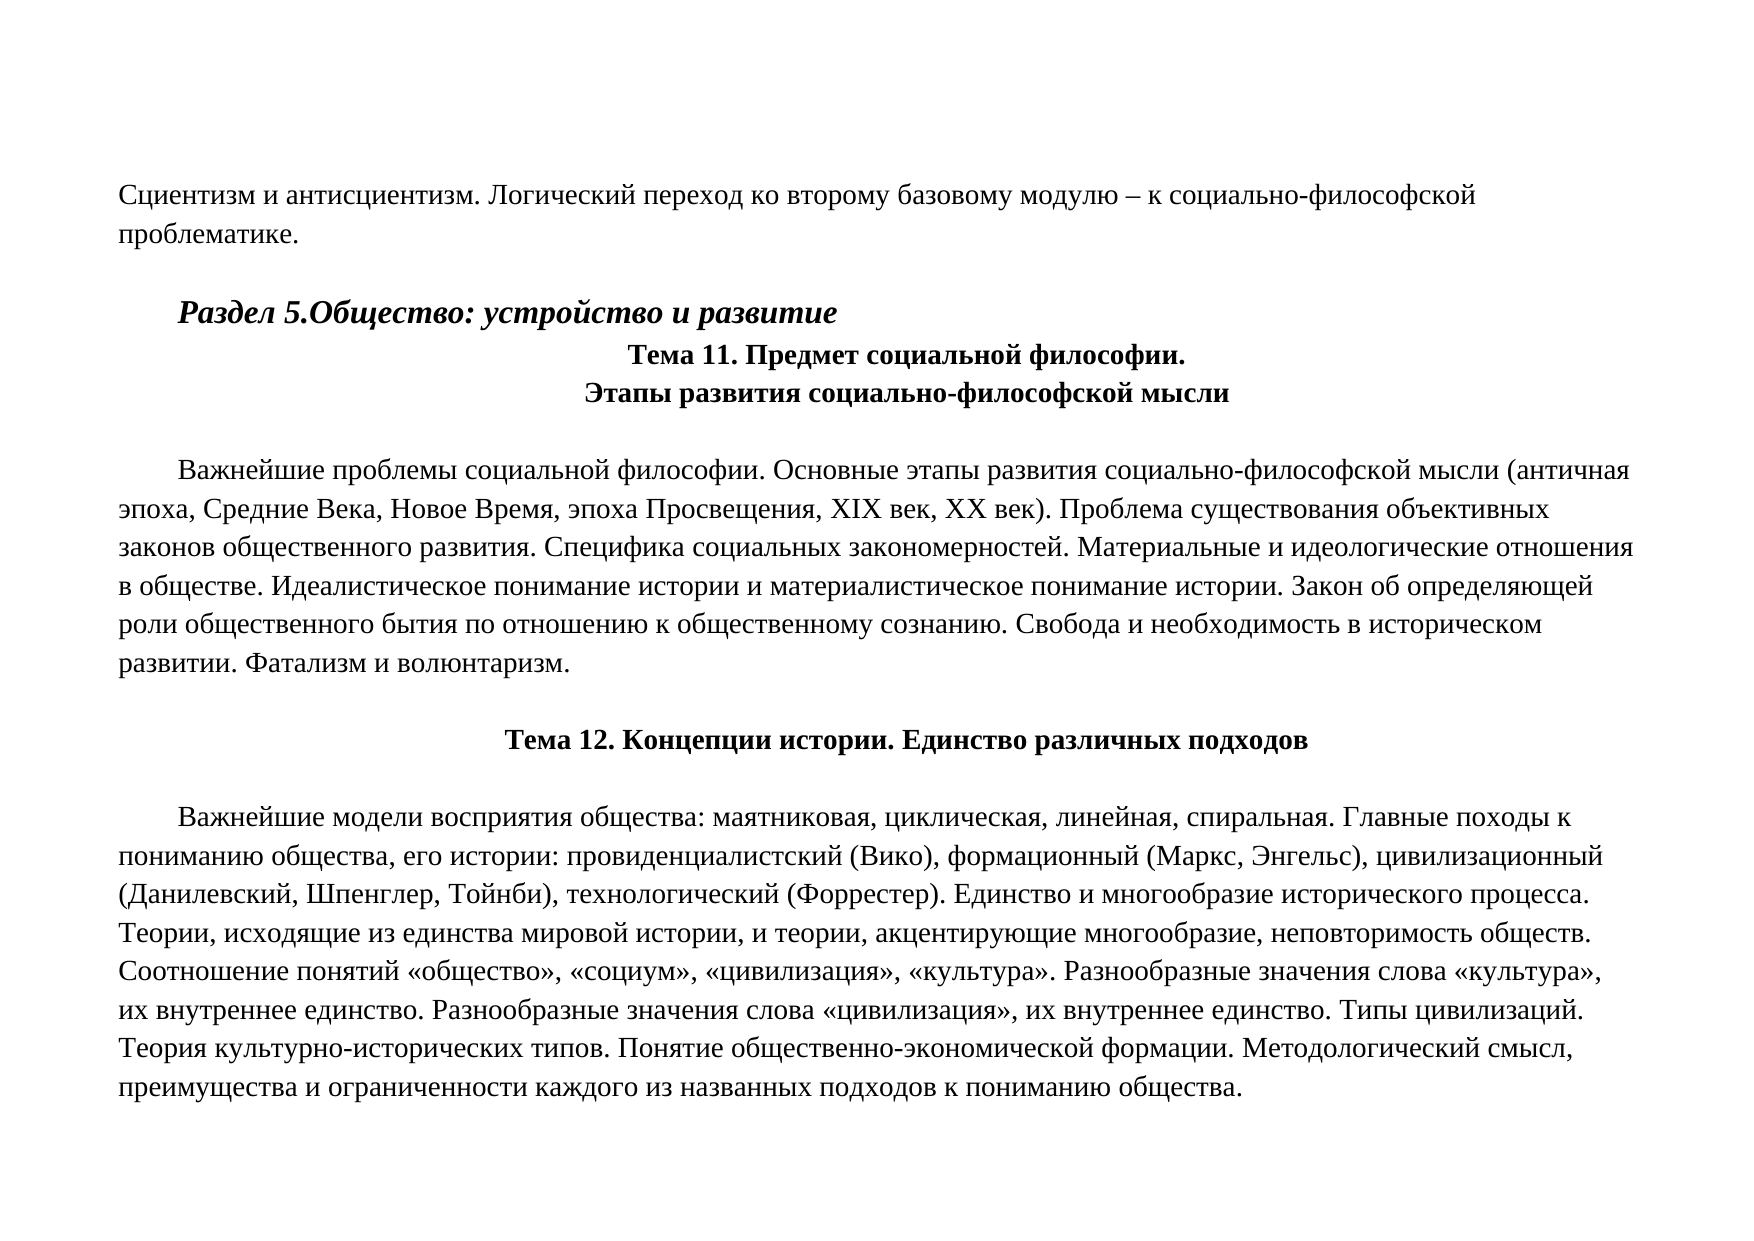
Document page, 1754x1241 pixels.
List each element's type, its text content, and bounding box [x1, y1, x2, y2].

text Тема 11. Предмет социальной философии. [118, 337, 1636, 370]
text Этапы развития социально-философской мысли [118, 375, 1636, 409]
text Важнейшие проблемы социальной философии. Основные этапы развития социально-философской мысли (античная эпоха, Средние Века, Новое Время, эпоха Просвещения, XIX век, ХХ век). Проблема существования объективных законов общественного развития. Специфика социальных закономерностей. Материальные и идеологические отношения в обществе. Идеалистическое понимание истории и материалистическое понимание истории. Закон об определяющей роли общественного бытия по отношению к общественному сознанию. Свобода и необходимость в историческом развитии. Фатализм и волюнтаризм. [118, 452, 1636, 679]
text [118, 177, 1636, 249]
text Важнейшие модели восприятия общества: маятниковая, циклическая, линейная, спиральная. Главные походы к пониманию общества, его истории: провиденциалистский (Вико), формационный (Маркс, Энгельс), цивилизационный (Данилевский, Шпенглер, Тойнби), технологический (Форрестер). Единство и многообразие исторического процесса. Теории, исходящие из единства мировой истории, и теории, акцентирующие многообразие, неповторимость обществ. Соотношение понятий «общество», «социум», «цивилизация», «культура». Разнообразные значения слова «культура», их внутреннее единство. Разнообразные значения слова «цивилизация», их внутреннее единство. Типы цивилизаций. Теория культурно-исторических типов. Понятие общественно-экономической формации. Методологический смысл, преимущества и ограниченности каждого из названных подходов к пониманию общества. [118, 799, 1636, 1103]
text Тема 12. Концепции истории. Единство различных подходов [118, 722, 1636, 756]
text Раздел 5.Общество: устройство и развитие [118, 293, 1636, 331]
